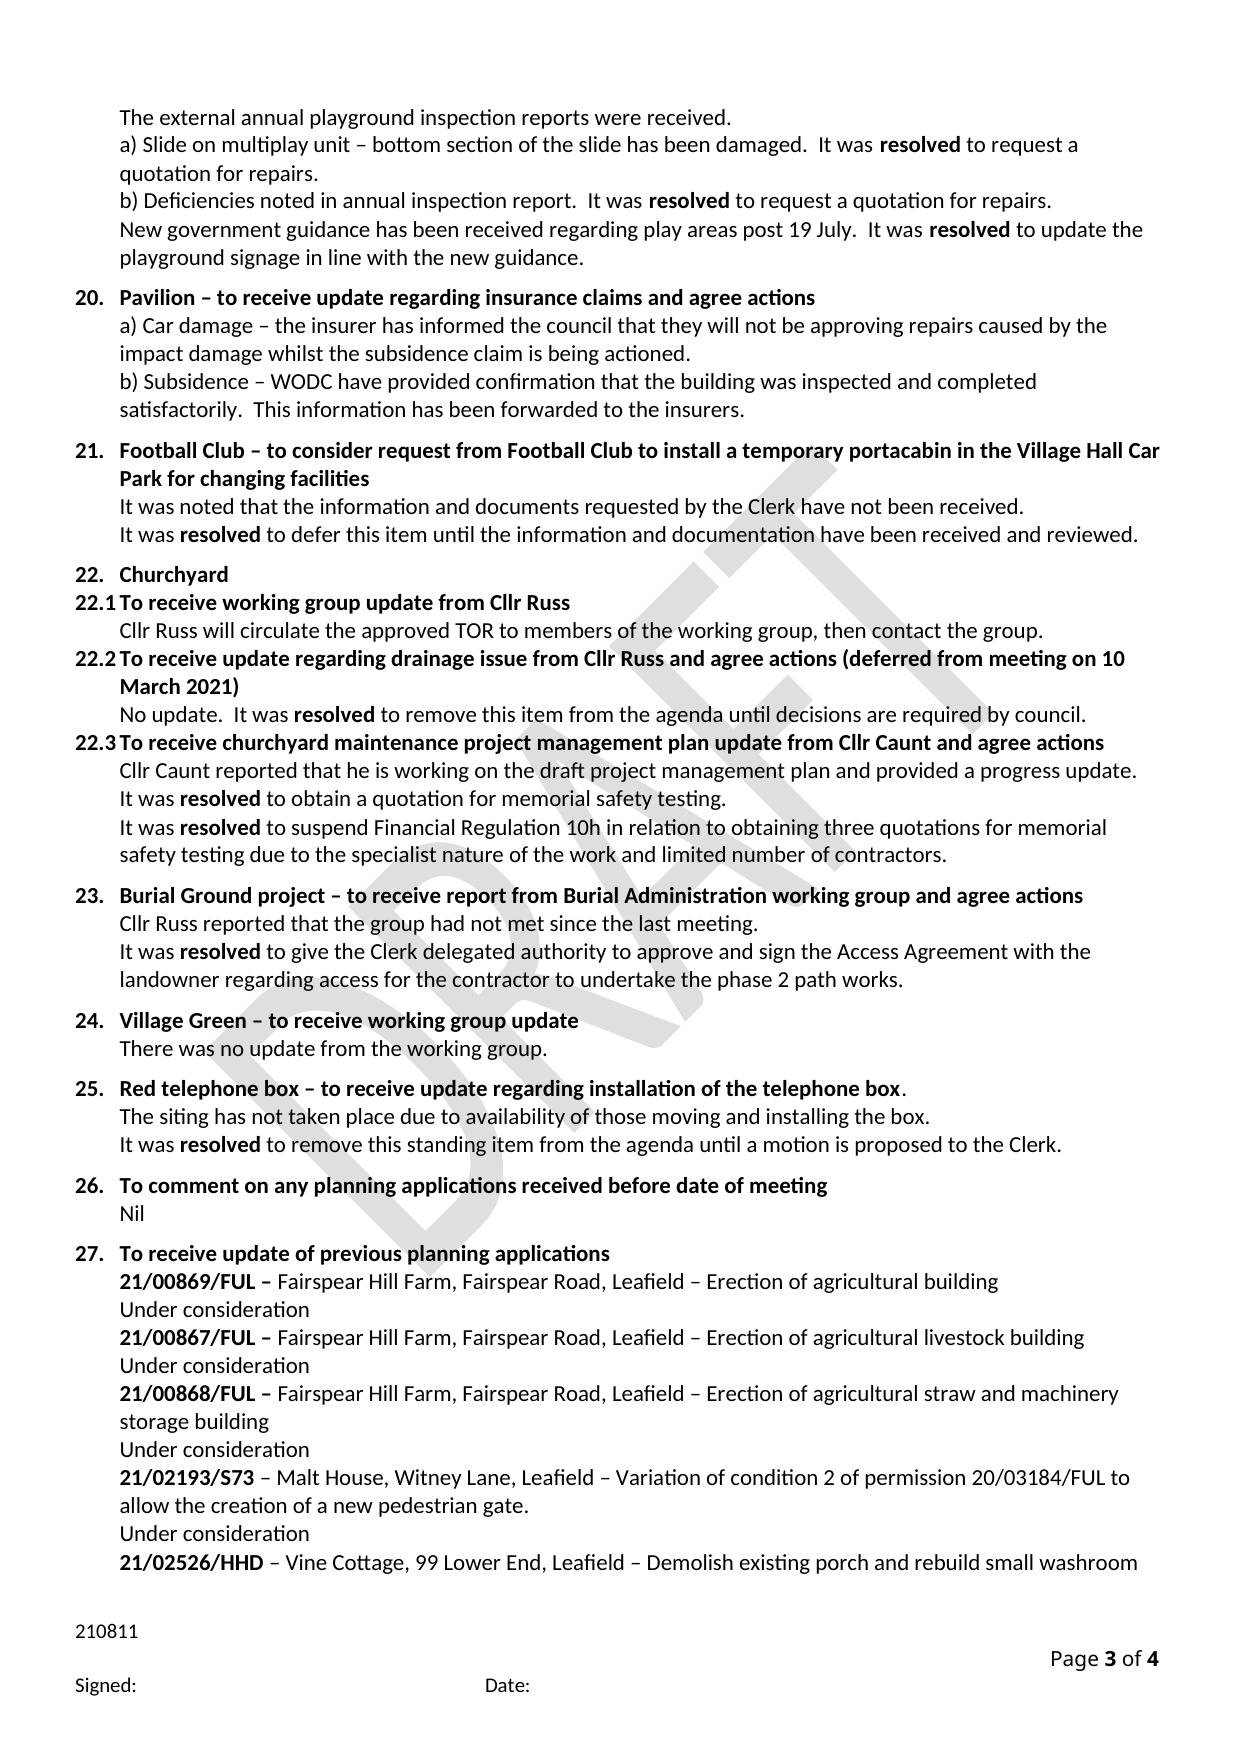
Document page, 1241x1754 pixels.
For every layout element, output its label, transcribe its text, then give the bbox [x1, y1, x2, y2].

text 23. Burial Ground project – to receive report from Burial Administration working group and agree actions Cllr Russ reported that the group had not met since the last meeting. It was resolved to give the Clerk delegated authority to approve and sign the Access Agreement with the landowner regarding access for the contractor to undertake the phase 2 path works. [75, 881, 1167, 993]
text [75, 103, 1167, 271]
text 22.3 To receive churchyard maintenance project management plan update from Cllr Caunt and agree actions Cllr Caunt reported that he is working on the draft project management plan and provided a progress update. It was resolved to obtain a quotation for memorial safety testing. It was resolved to suspend Financial Regulation 10h in relation to obtaining three quotations for memorial safety testing due to the specialist nature of the work and limited number of contractors. [75, 728, 1167, 869]
text 21. Football Club – to consider request from Football Club to install a temporary portacabin in the Village Hall Car Park for changing facilities It was noted that the information and documents requested by the Clerk have not been received. It was resolved to defer this item until the information and documentation have been received and reviewed. [75, 436, 1167, 548]
text 20. Pavilion – to receive update regarding insurance claims and agree actions a) Car damage – the insurer has informed the council that they will not be approving repairs caused by the impact damage whilst the subsidence claim is being actioned. b) Subsidence – WODC have provided confirmation that the building was inspected and completed satisfactorily. This information has been forwarded to the insurers. [75, 283, 1167, 423]
text 26. To comment on any planning applications received before date of meeting Nil [75, 1171, 1167, 1227]
text 24. Village Green – to receive working group update There was no update from the working group. [75, 1006, 1167, 1062]
text 22. Churchyard [75, 560, 1167, 588]
text 25. Red telephone box – to receive update regarding installation of the telephone box. The siting has not taken place due to availability of those moving and installing the box. It was resolved to remove this standing item from the agenda until a motion is proposed to the Clerk. [75, 1074, 1167, 1158]
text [75, 1239, 1167, 1576]
text 22.1 To receive working group update from Cllr Russ Cllr Russ will circulate the approved TOR to members of the working group, then contact the group. [75, 588, 1167, 644]
text 22.2 To receive update regarding drainage issue from Cllr Russ and agree actions (deferred from meeting on 10 March 2021) No update. It was resolved to remove this item from the agenda until decisions are required by council. [75, 644, 1167, 728]
